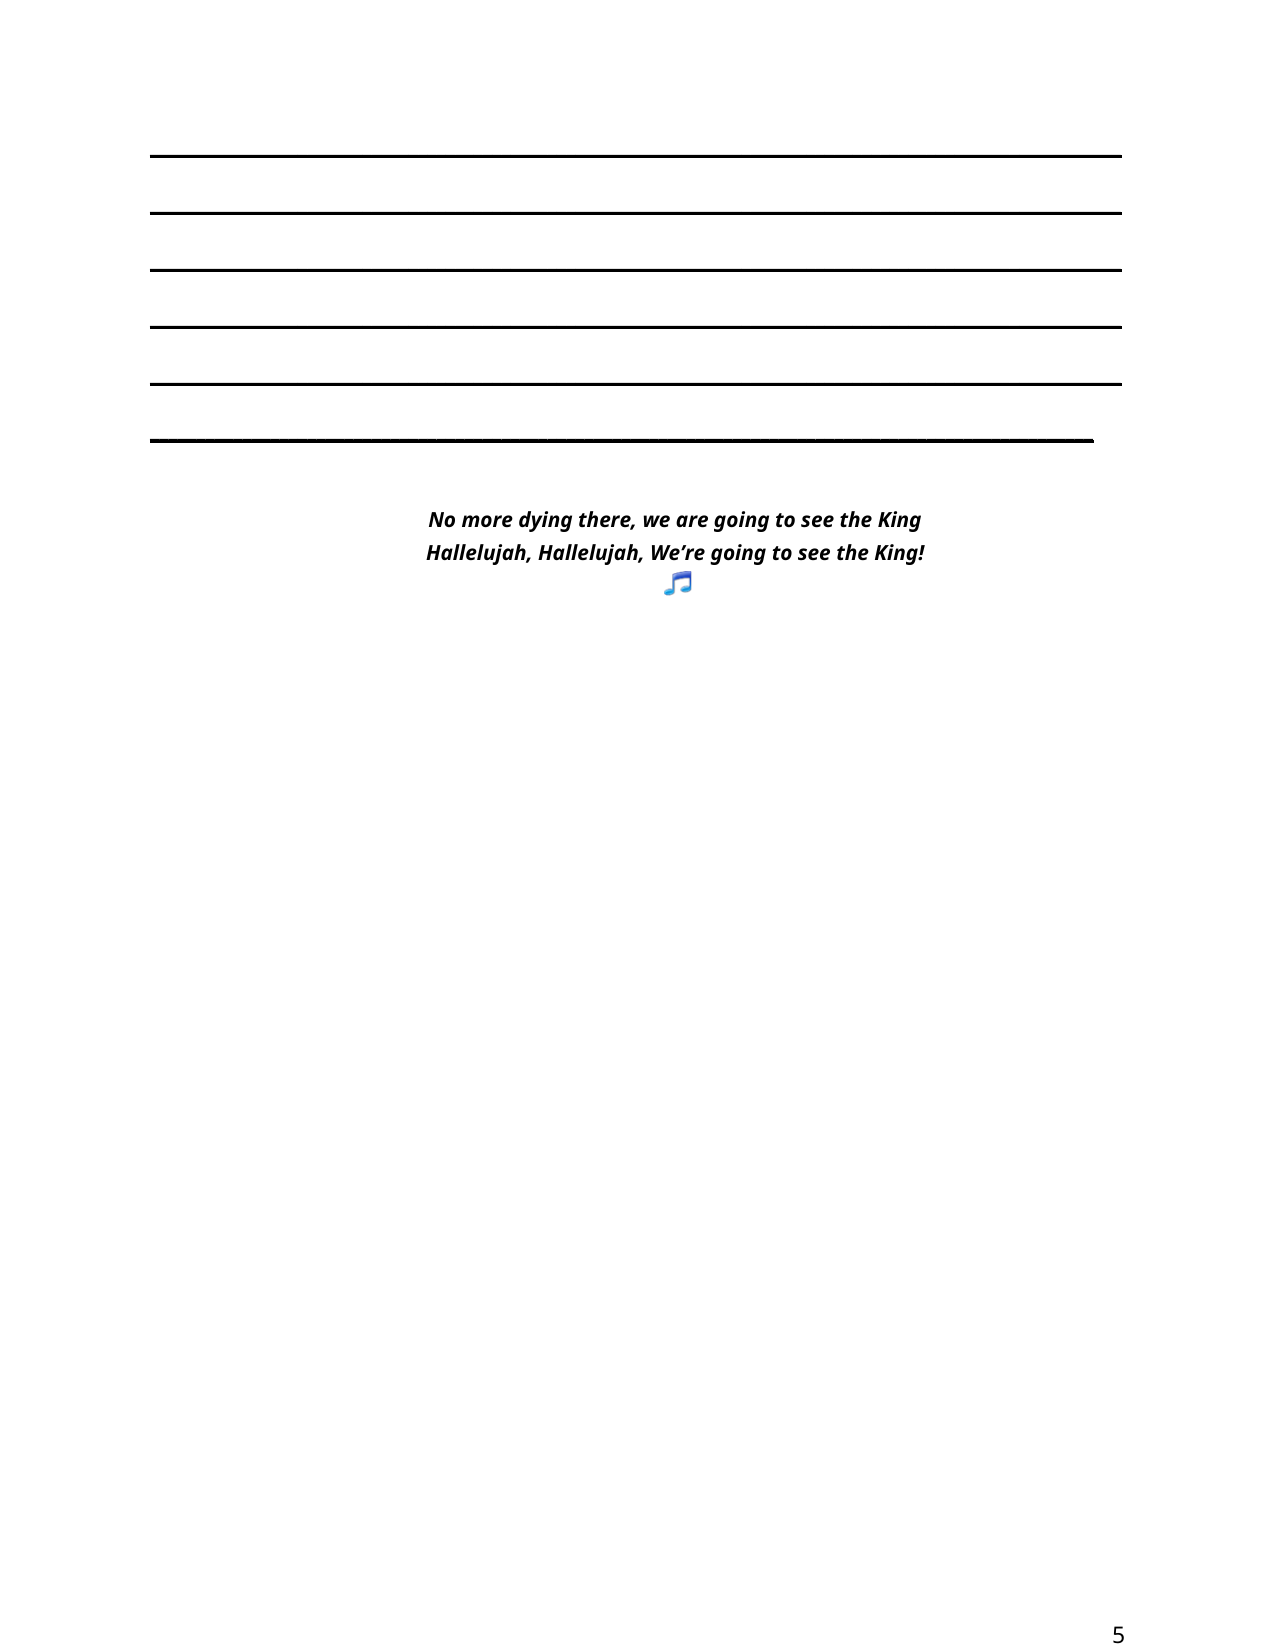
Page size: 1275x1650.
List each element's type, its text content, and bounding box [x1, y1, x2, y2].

list Hallelujah, Hallelujah, We’re going to see the King! [225, 538, 1125, 566]
picture [663, 570, 693, 597]
list No more dying there, we are going to see the King [225, 505, 1125, 533]
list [150, 131, 1125, 444]
